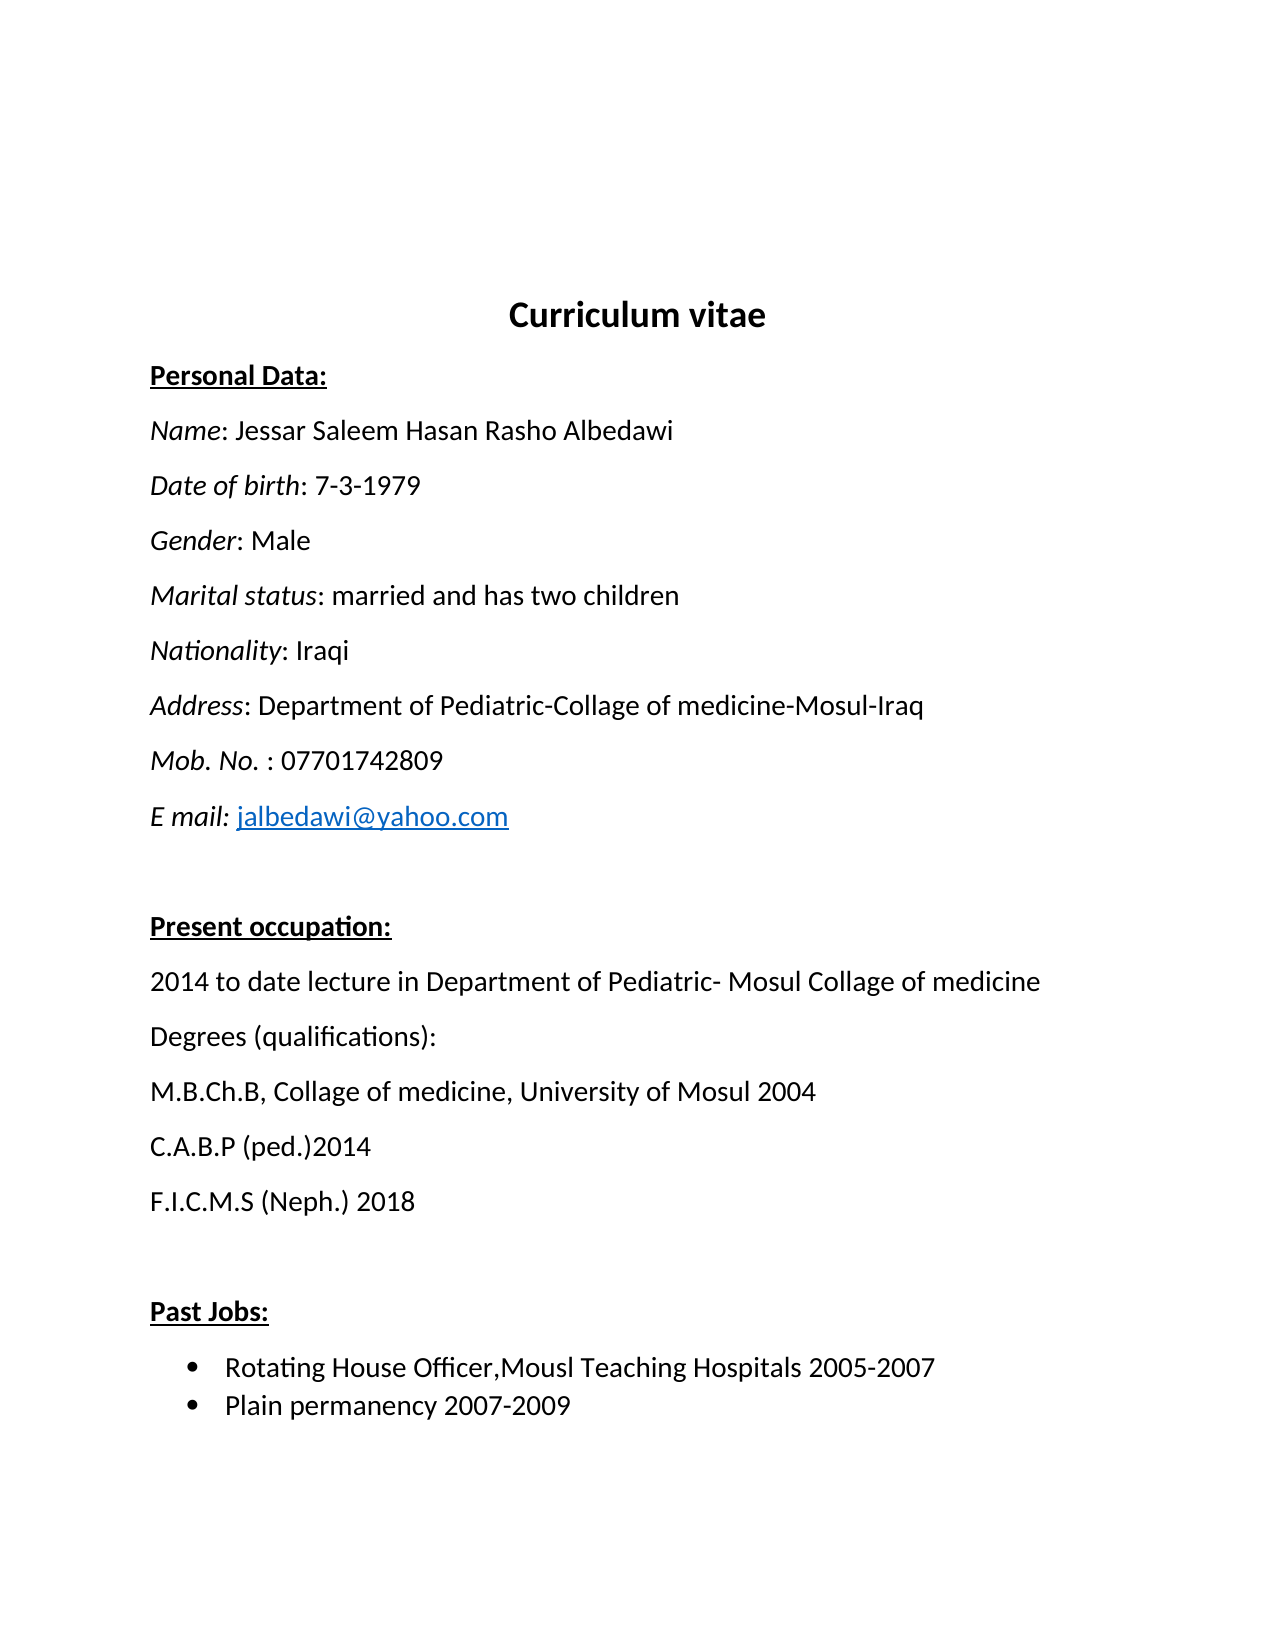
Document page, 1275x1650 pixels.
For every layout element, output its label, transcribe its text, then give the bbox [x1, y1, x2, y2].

text Mob. No. : 07701742809 [150, 742, 1125, 778]
text C.A.B.P (ped.)2014 [150, 1128, 1125, 1164]
text Date of birth: 7-3-1979 [150, 467, 1125, 503]
text E mail: jalbedawi@yahoo.com [150, 798, 1125, 833]
list Plain permanency 2007-2009 [187, 1387, 1125, 1423]
text Curriculum vitae [150, 291, 1125, 336]
text F.I.C.M.S (Neph.) 2018 [150, 1183, 1125, 1219]
text Marital status: married and has two children [150, 577, 1125, 613]
text M.B.Ch.B, Collage of medicine, University of Mosul 2004 [150, 1073, 1125, 1109]
text Gender: Male [150, 522, 1125, 558]
text 2014 to date lecture in Department of Pediatric- Mosul Collage of medicine [150, 963, 1125, 998]
text Name: Jessar Saleem Hasan Rasho Albedawi [150, 412, 1125, 447]
text Past Jobs: [150, 1293, 1125, 1329]
list Rotating House Officer,Mousl Teaching Hospitals 2005-2007 [187, 1349, 1125, 1384]
text Nationality: Iraqi [150, 632, 1125, 668]
text Address: Department of Pediatric-Collage of medicine-Mosul-Iraq [150, 687, 1125, 723]
text Personal Data: [150, 357, 1125, 392]
text Present occupation: [150, 908, 1125, 943]
text Degrees (qualifications): [150, 1018, 1125, 1054]
